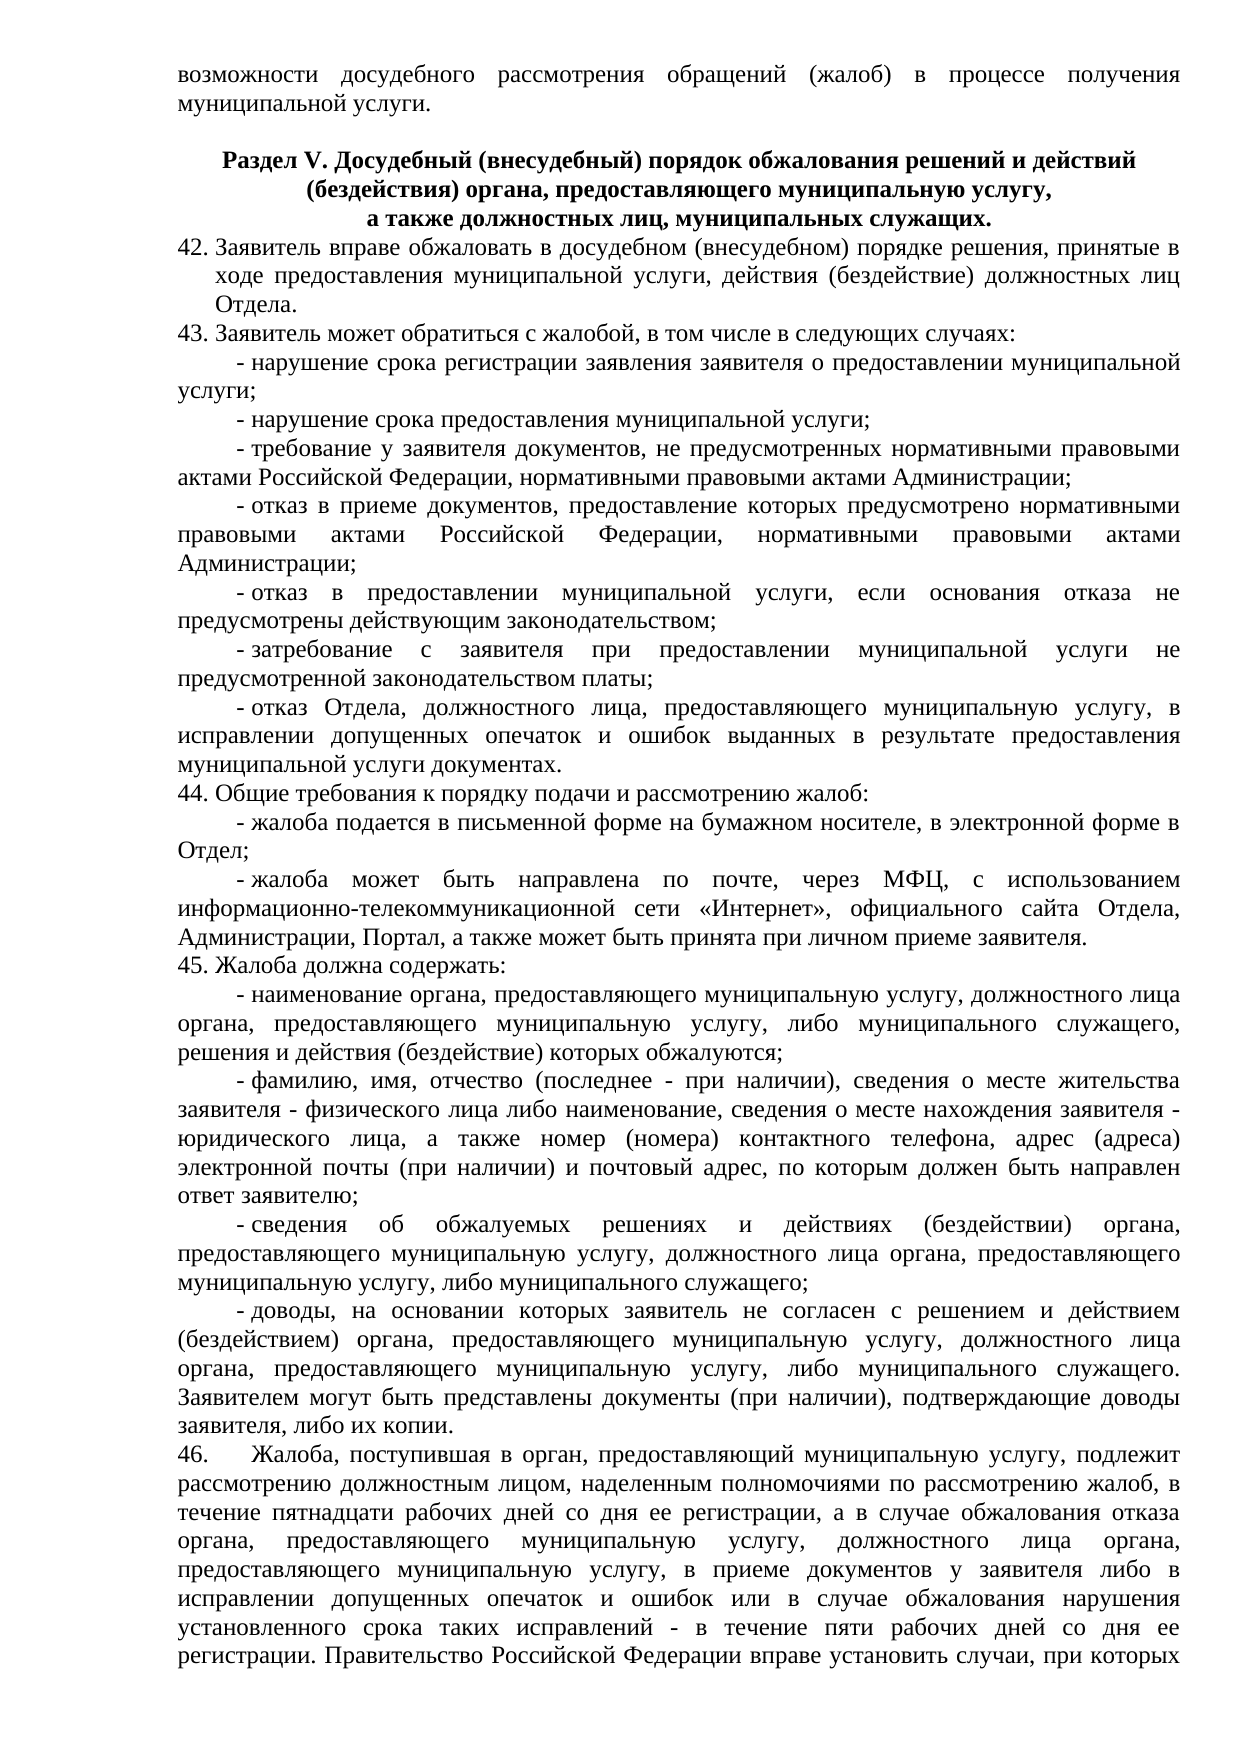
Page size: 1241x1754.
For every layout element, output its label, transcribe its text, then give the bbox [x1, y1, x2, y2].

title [177, 59, 1181, 117]
text а также должностных лиц, муниципальных служащих. [177, 203, 1181, 232]
list Заявитель вправе обжаловать в досудебном (внесудебном) порядке решения, принятые в ходе предоставления муниципальной услуги, действия (бездействие) должностных лиц Отдела. [177, 232, 1181, 318]
list нарушение срока предоставления муниципальной услуги; [177, 404, 1181, 433]
list фамилию, имя, отчество (последнее - при наличии), сведения о месте жительства заявителя - физического лица либо наименование, сведения о месте нахождения заявителя - юридического лица, а также номер (номера) контактного телефона, адрес (адреса) электронной почты (при наличии) и почтовый адрес, по которым должен быть направлен ответ заявителю; [177, 1065, 1181, 1209]
list нарушение срока регистрации заявления заявителя о предоставлении муниципальной услуги; [177, 347, 1181, 404]
list доводы, на основании которых заявитель не согласен с решением и действием (бездействием) органа, предоставляющего муниципальную услугу, должностного лица органа, предоставляющего муниципальную услугу, либо муниципального служащего. Заявителем могут быть представлены документы (при наличии), подтверждающие доводы заявителя, либо их копии. [177, 1295, 1181, 1439]
title Жалоба должна содержать: [177, 950, 1181, 979]
list наименование органа, предоставляющего муниципальную услугу, должностного лица органа, предоставляющего муниципальную услугу, либо муниципального служащего, решения и действия (бездействие) которых обжалуются; [177, 979, 1181, 1065]
list Общие требования к порядку подачи и рассмотрению жалоб: [177, 778, 1181, 807]
title Заявитель может обратиться с жалобой, в том числе в следующих случаях: [177, 318, 1181, 347]
list жалоба подается в письменной форме на бумажном носителе, в электронной форме в Отдел; [177, 807, 1181, 864]
list затребование с заявителя при предоставлении муниципальной услуги не предусмотренной законодательством платы; [177, 634, 1181, 692]
list сведения об обжалуемых решениях и действиях (бездействии) органа, предоставляющего муниципальную услугу, должностного лица органа, предоставляющего муниципальную услугу, либо муниципального служащего; [177, 1209, 1181, 1295]
list отказ в предоставлении муниципальной услуги, если основания отказа не предусмотрены действующим законодательством; [177, 577, 1181, 634]
list требование у заявителя документов, не предусмотренных нормативными правовыми актами Российской Федерации, нормативными правовыми актами Администрации; [177, 433, 1181, 490]
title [177, 1439, 1181, 1669]
list отказ Отдела, должностного лица, предоставляющего муниципальную услугу, в исправлении допущенных опечаток и ошибок выданных в результате предоставления муниципальной услуги документах. [177, 692, 1181, 778]
list жалоба может быть направлена по почте, через МФЦ, с использованием информационно-телекоммуникационной сети «Интернет», официального сайта Отдела, Администрации, Портал, а также может быть принята при личном приеме заявителя. [177, 864, 1181, 950]
list отказ в приеме документов, предоставление которых предусмотрено нормативными правовыми актами Российской Федерации, нормативными правовыми актами Администрации; [177, 490, 1181, 577]
text Раздел V. Досудебный (внесудебный) порядок обжалования решений и действий (бездействия) органа, предоставляющего муниципальную услугу, [177, 145, 1181, 203]
